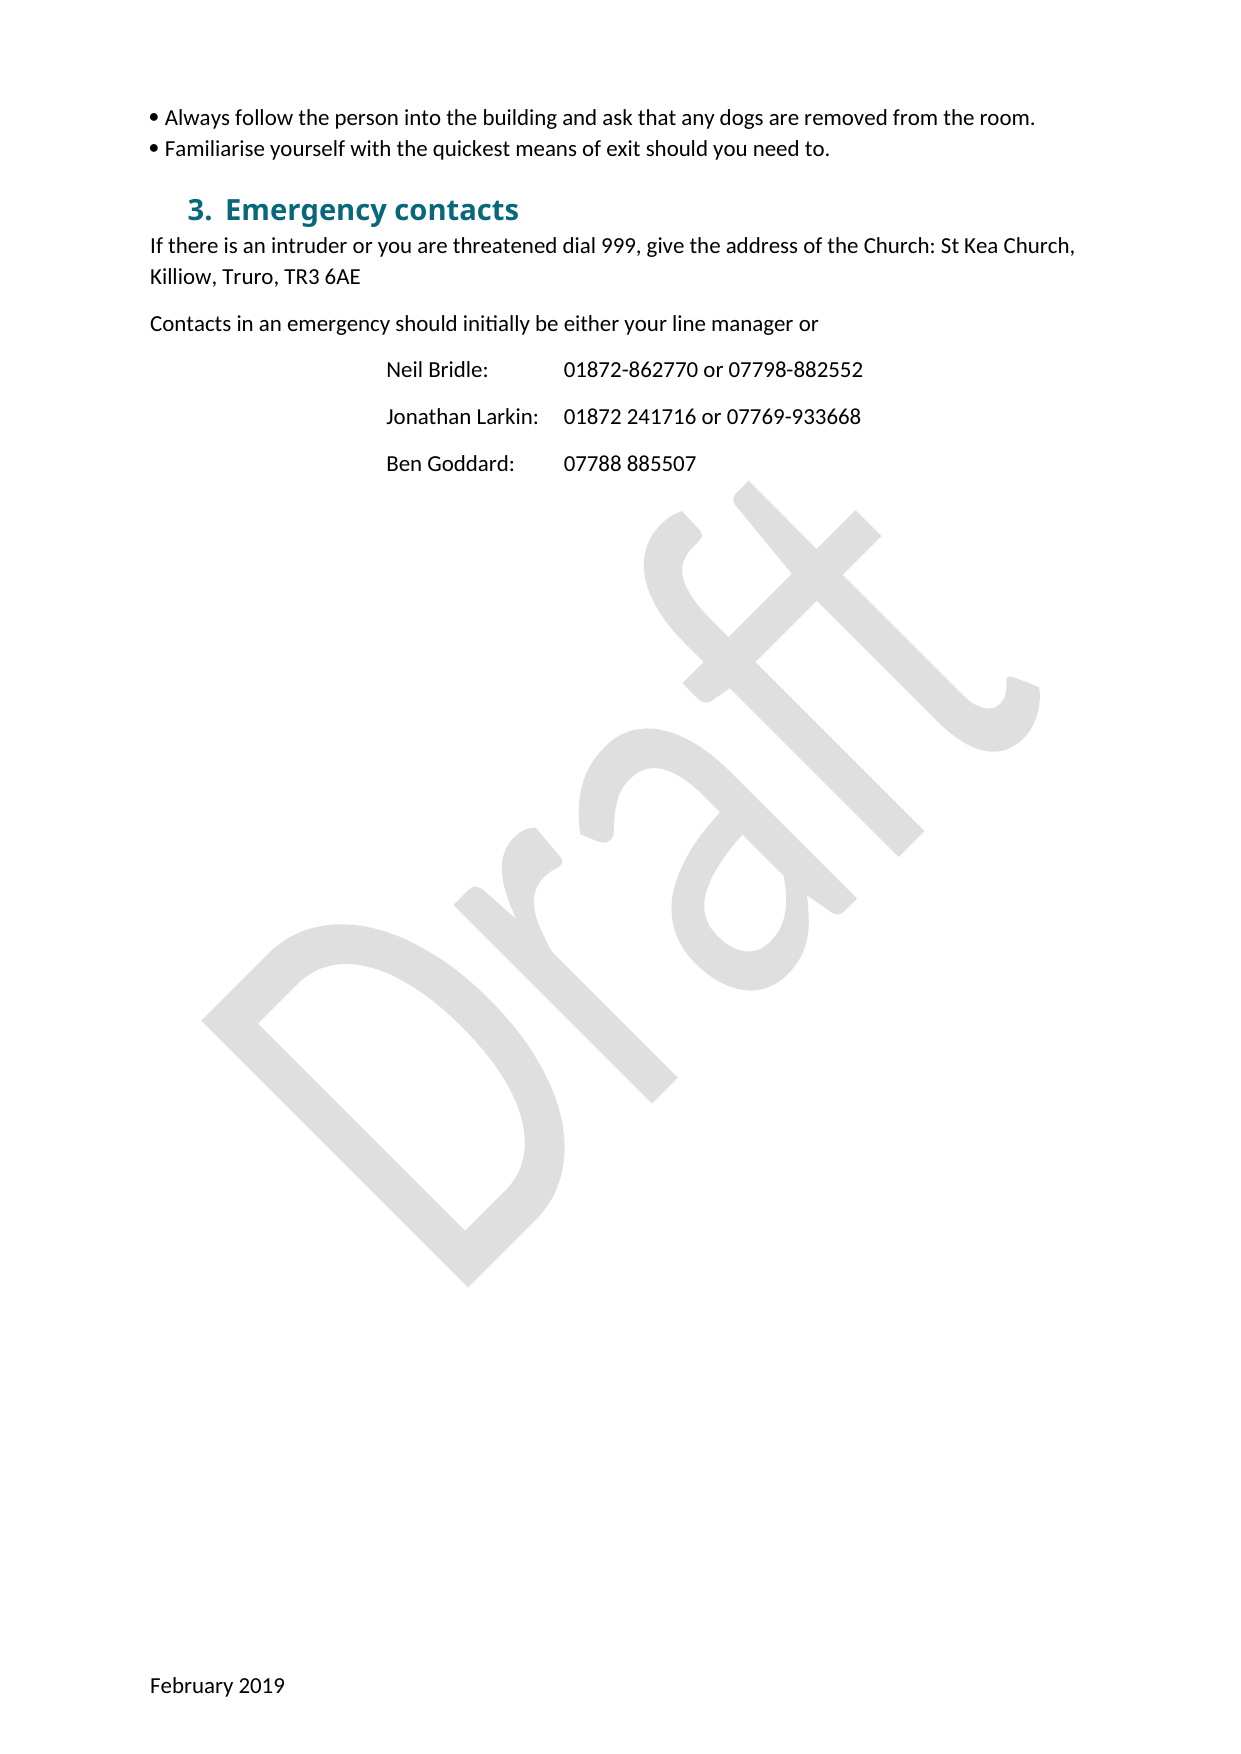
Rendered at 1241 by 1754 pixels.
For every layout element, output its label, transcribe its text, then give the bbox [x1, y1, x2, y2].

text If there is an intruder or you are threatened dial 999, give the address of the Church: St Kea Church, Killiow, Truro, TR3 6AE [150, 232, 1090, 290]
text Familiarise yourself with the quickest means of exit should you need to. [150, 134, 1090, 162]
text Always follow the person into the building and ask that any dogs are removed from the room. [150, 103, 1090, 131]
text Ben Goddard: 07788 885507 [386, 449, 1090, 477]
text Neil Bridle: 01872-862770 or 07798-882552 [386, 356, 1090, 384]
text Jonathan Larkin: 01872 241716 or 07769-933668 [386, 402, 1090, 431]
text Contacts in an emergency should initially be either your line manager or [150, 309, 1090, 337]
subtitle Emergency contacts [187, 189, 1090, 228]
